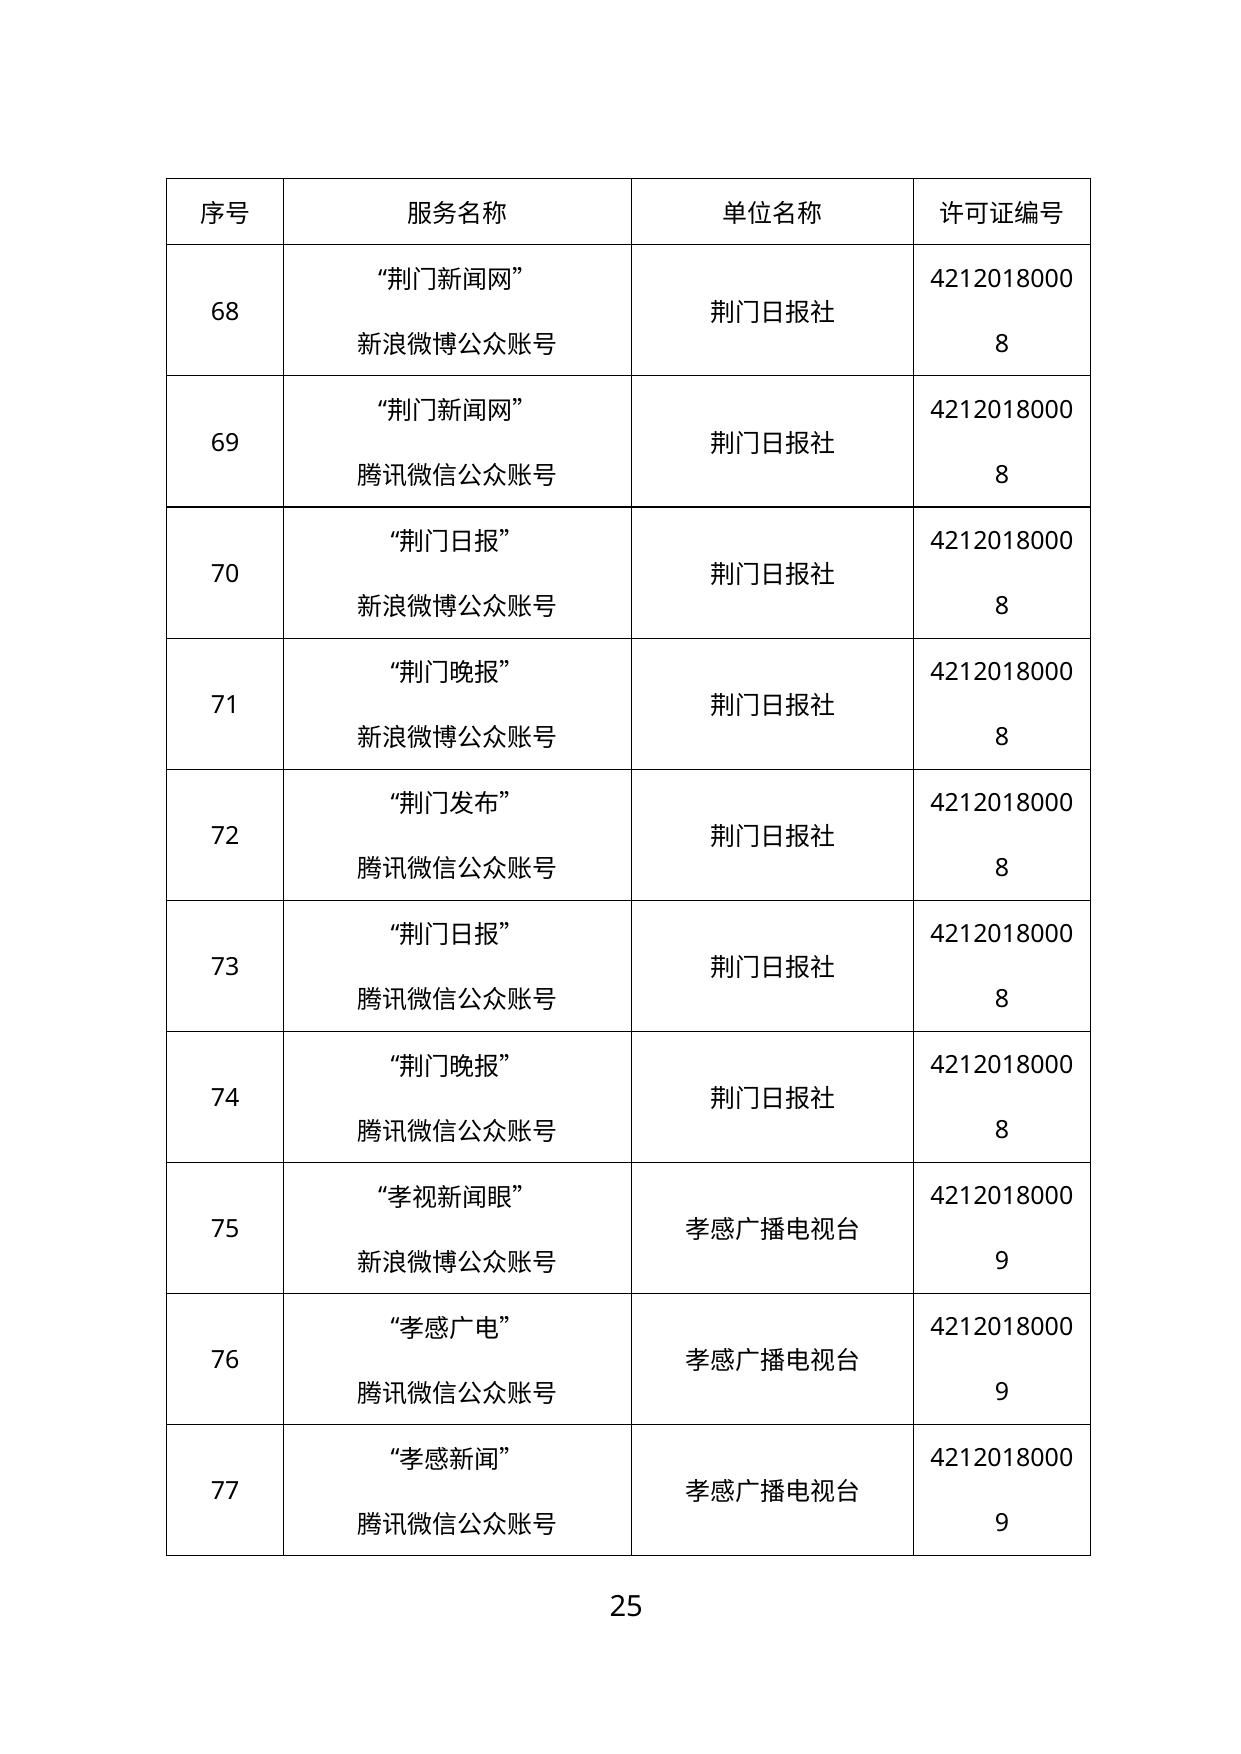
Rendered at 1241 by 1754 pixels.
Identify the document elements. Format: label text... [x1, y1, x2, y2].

table_cell 42120180008 [914, 901, 1090, 1031]
table_cell 77 [167, 1425, 283, 1555]
table_cell “荆门晚报” 腾讯微信公众账号 [284, 1032, 631, 1162]
table_cell “荆门日报” 新浪微博公众账号 [284, 508, 631, 637]
table_cell 荆门日报社 [632, 639, 913, 768]
table_cell “荆门新闻网” 腾讯微信公众账号 [284, 376, 631, 506]
table_cell 荆门日报社 [632, 770, 913, 899]
table_cell 74 [167, 1032, 283, 1162]
table_cell “荆门晚报” 新浪微博公众账号 [284, 639, 631, 768]
table_cell “荆门新闻网” 新浪微博公众账号 [284, 245, 631, 375]
table_cell 73 [167, 901, 283, 1031]
table_cell 71 [167, 639, 283, 768]
table_cell “荆门日报” 腾讯微信公众账号 [284, 901, 631, 1031]
table_cell 69 [167, 376, 283, 506]
table_cell 孝感广播电视台 [632, 1425, 913, 1555]
table_header 单位名称 [632, 179, 913, 244]
table_cell 荆门日报社 [632, 508, 913, 637]
table_cell “孝感广电” 腾讯微信公众账号 [284, 1294, 631, 1424]
table_header 许可证编号 [914, 179, 1090, 244]
table_cell 42120180009 [914, 1294, 1090, 1424]
table_cell 76 [167, 1294, 283, 1424]
table_cell 42120180008 [914, 639, 1090, 768]
table_cell 42120180008 [914, 770, 1090, 899]
table_cell 42120180008 [914, 376, 1090, 506]
table_cell 荆门日报社 [632, 376, 913, 506]
table_cell 42120180008 [914, 1032, 1090, 1162]
table_cell 孝感广播电视台 [632, 1294, 913, 1424]
table_cell 70 [167, 508, 283, 637]
table_cell 荆门日报社 [632, 901, 913, 1031]
table_cell “荆门发布” 腾讯微信公众账号 [284, 770, 631, 899]
table_cell 42120180008 [914, 245, 1090, 375]
table_cell 42120180009 [914, 1163, 1090, 1293]
table_cell 75 [167, 1163, 283, 1293]
table_cell 42120180008 [914, 508, 1090, 637]
table_cell 42120180009 [914, 1425, 1090, 1555]
table_header 服务名称 [284, 179, 631, 244]
table_cell 荆门日报社 [632, 1032, 913, 1162]
table_cell 孝感广播电视台 [632, 1163, 913, 1293]
table_cell 68 [167, 245, 283, 375]
table_cell “孝视新闻眼” 新浪微博公众账号 [284, 1163, 631, 1293]
table_cell “孝感新闻” 腾讯微信公众账号 [284, 1425, 631, 1555]
table_header 序号 [167, 179, 283, 244]
table_cell 荆门日报社 [632, 245, 913, 375]
table_cell 72 [167, 770, 283, 899]
